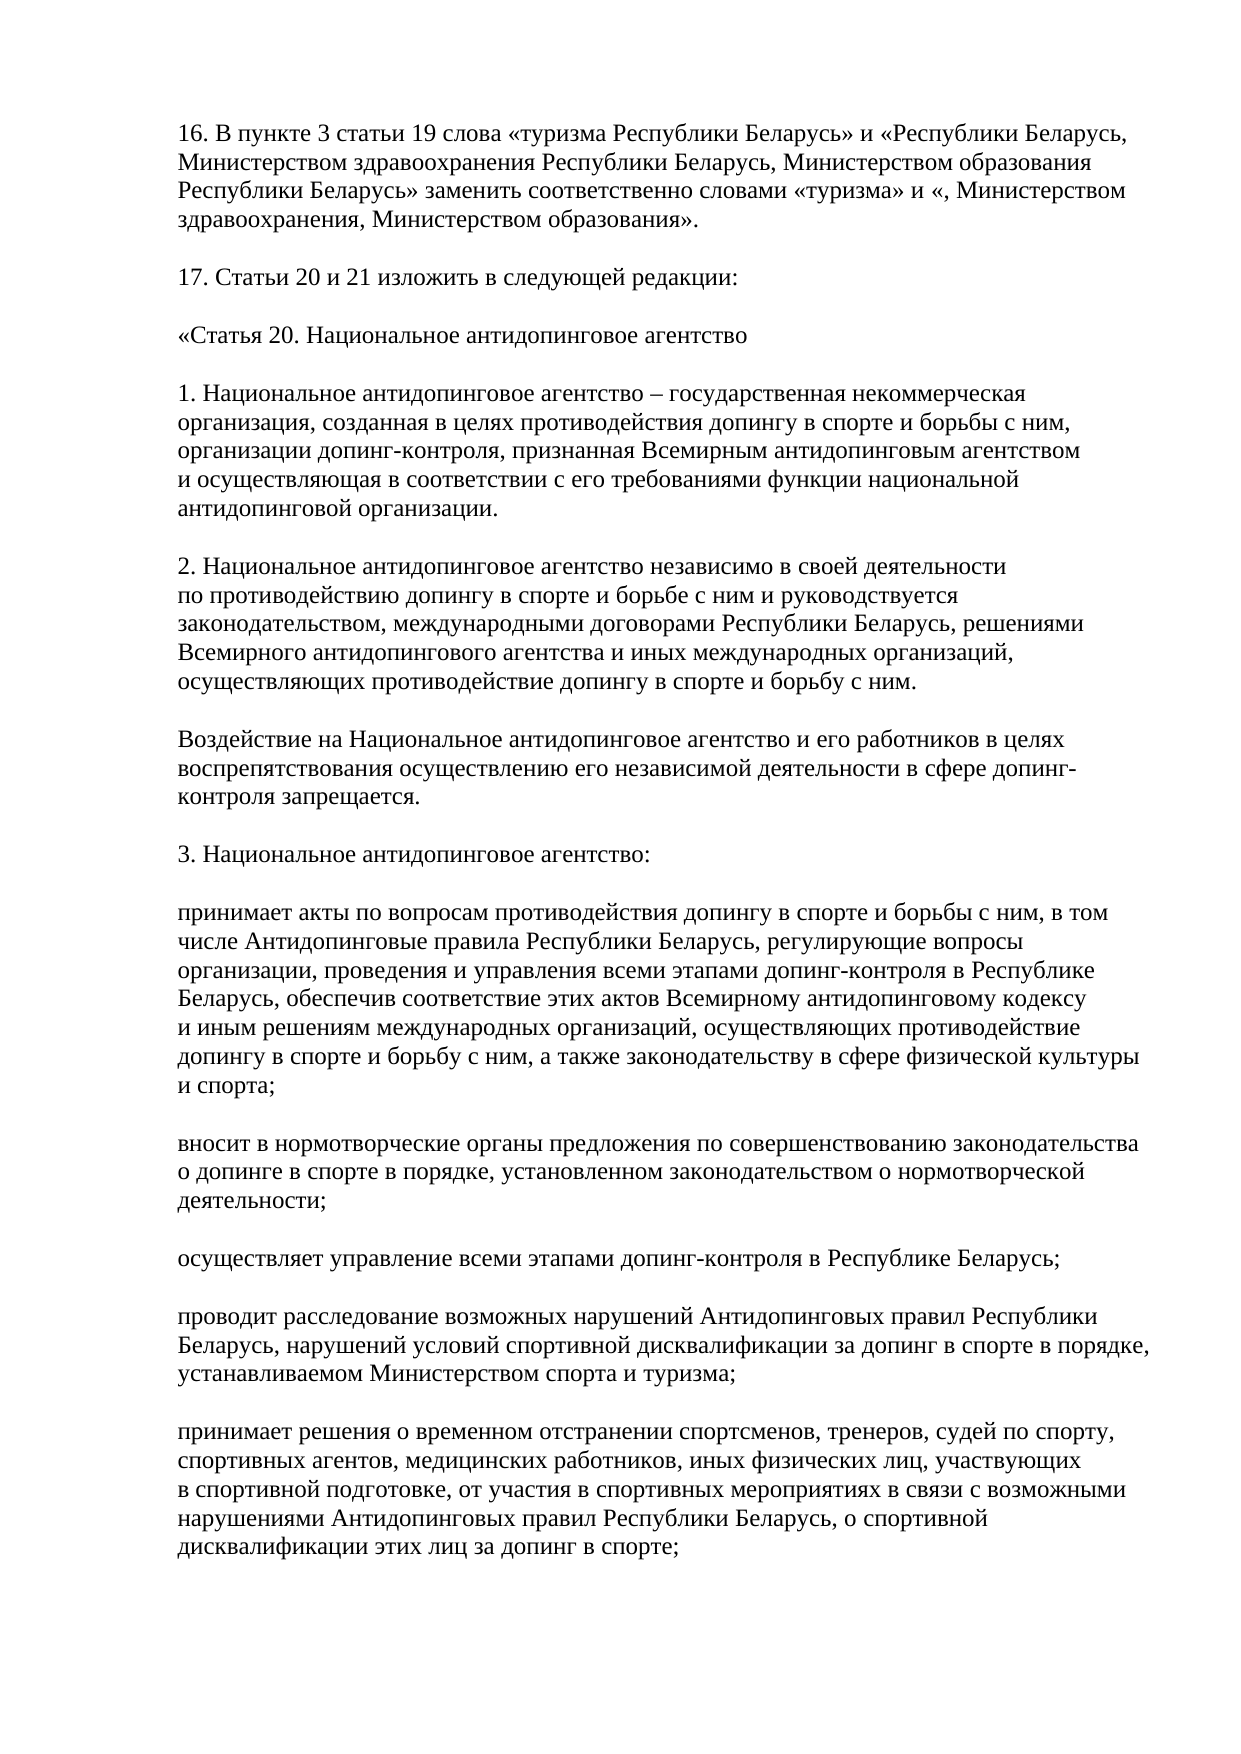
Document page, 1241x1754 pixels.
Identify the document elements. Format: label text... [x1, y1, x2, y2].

text принимает решения о временном отстранении спортсменов, тренеров, судей по спорту, спортивных агентов, медицинских работников, иных физических лиц, участвующих в спортивной подготовке, от участия в спортивных мероприятиях в связи с возможными нарушениями Антидопинговых правил Республики Беларусь, о спортивной дисквалификации этих лиц за допинг в спорте; [177, 1416, 1152, 1560]
text принимает акты по вопросам противодействия допингу в спорте и борьбы с ним, в том числе Антидопинговые правила Республики Беларусь, регулирующие вопросы организации, проведения и управления всеми этапами допинг-контроля в Республике Беларусь, обеспечив соответствие этих актов Всемирному антидопинговому кодексу и иным решениям международных организаций, осуществляющих противодействие допингу в спорте и борьбу с ним, а также законодательству в сфере физической культуры и спорта; [177, 897, 1152, 1098]
text 1. Национальное антидопинговое агентство – государственная некоммерческая организация, созданная в целях противодействия допингу в спорте и борьбы с ним, организации допинг-контроля, признанная Всемирным антидопинговым агентством и осуществляющая в соответствии с его требованиями функции национальной антидопинговой организации. [177, 378, 1152, 522]
text «Статья 20. Национальное антидопинговое агентство [177, 320, 1152, 349]
text осуществляет управление всеми этапами допинг-контроля в Республике Беларусь; [177, 1243, 1152, 1272]
text вносит в нормотворческие органы предложения по совершенствованию законодательства о допинге в спорте в порядке, установленном законодательством о нормотворческой деятельности; [177, 1128, 1152, 1214]
text 2. Национальное антидопинговое агентство независимо в своей деятельности по противодействию допингу в спорте и борьбе с ним и руководствуется законодательством, международными договорами Республики Беларусь, решениями Всемирного антидопингового агентства и иных международных организаций, осуществляющих противодействие допингу в спорте и борьбу с ним. [177, 551, 1152, 695]
text 16. В пункте 3 статьи 19 слова «туризма Республики Беларусь» и «Республики Беларусь, Министерством здравоохранения Республики Беларусь, Министерством образования Республики Беларусь» заменить соответственно словами «туризма» и «, Министерством здравоохранения, Министерством образования». [177, 118, 1152, 233]
text Воздействие на Национальное антидопинговое агентство и его работников в целях воспрепятствования осуществлению его независимой деятельности в сфере допинг-контроля запрещается. [177, 724, 1152, 810]
text проводит расследование возможных нарушений Антидопинговых правил Республики Беларусь, нарушений условий спортивной дисквалификации за допинг в спорте в порядке, устанавливаемом Министерством спорта и туризма; [177, 1301, 1152, 1387]
text 3. Национальное антидопинговое агентство: [177, 839, 1152, 868]
text 17. Статьи 20 и 21 изложить в следующей редакции: [177, 262, 1152, 291]
